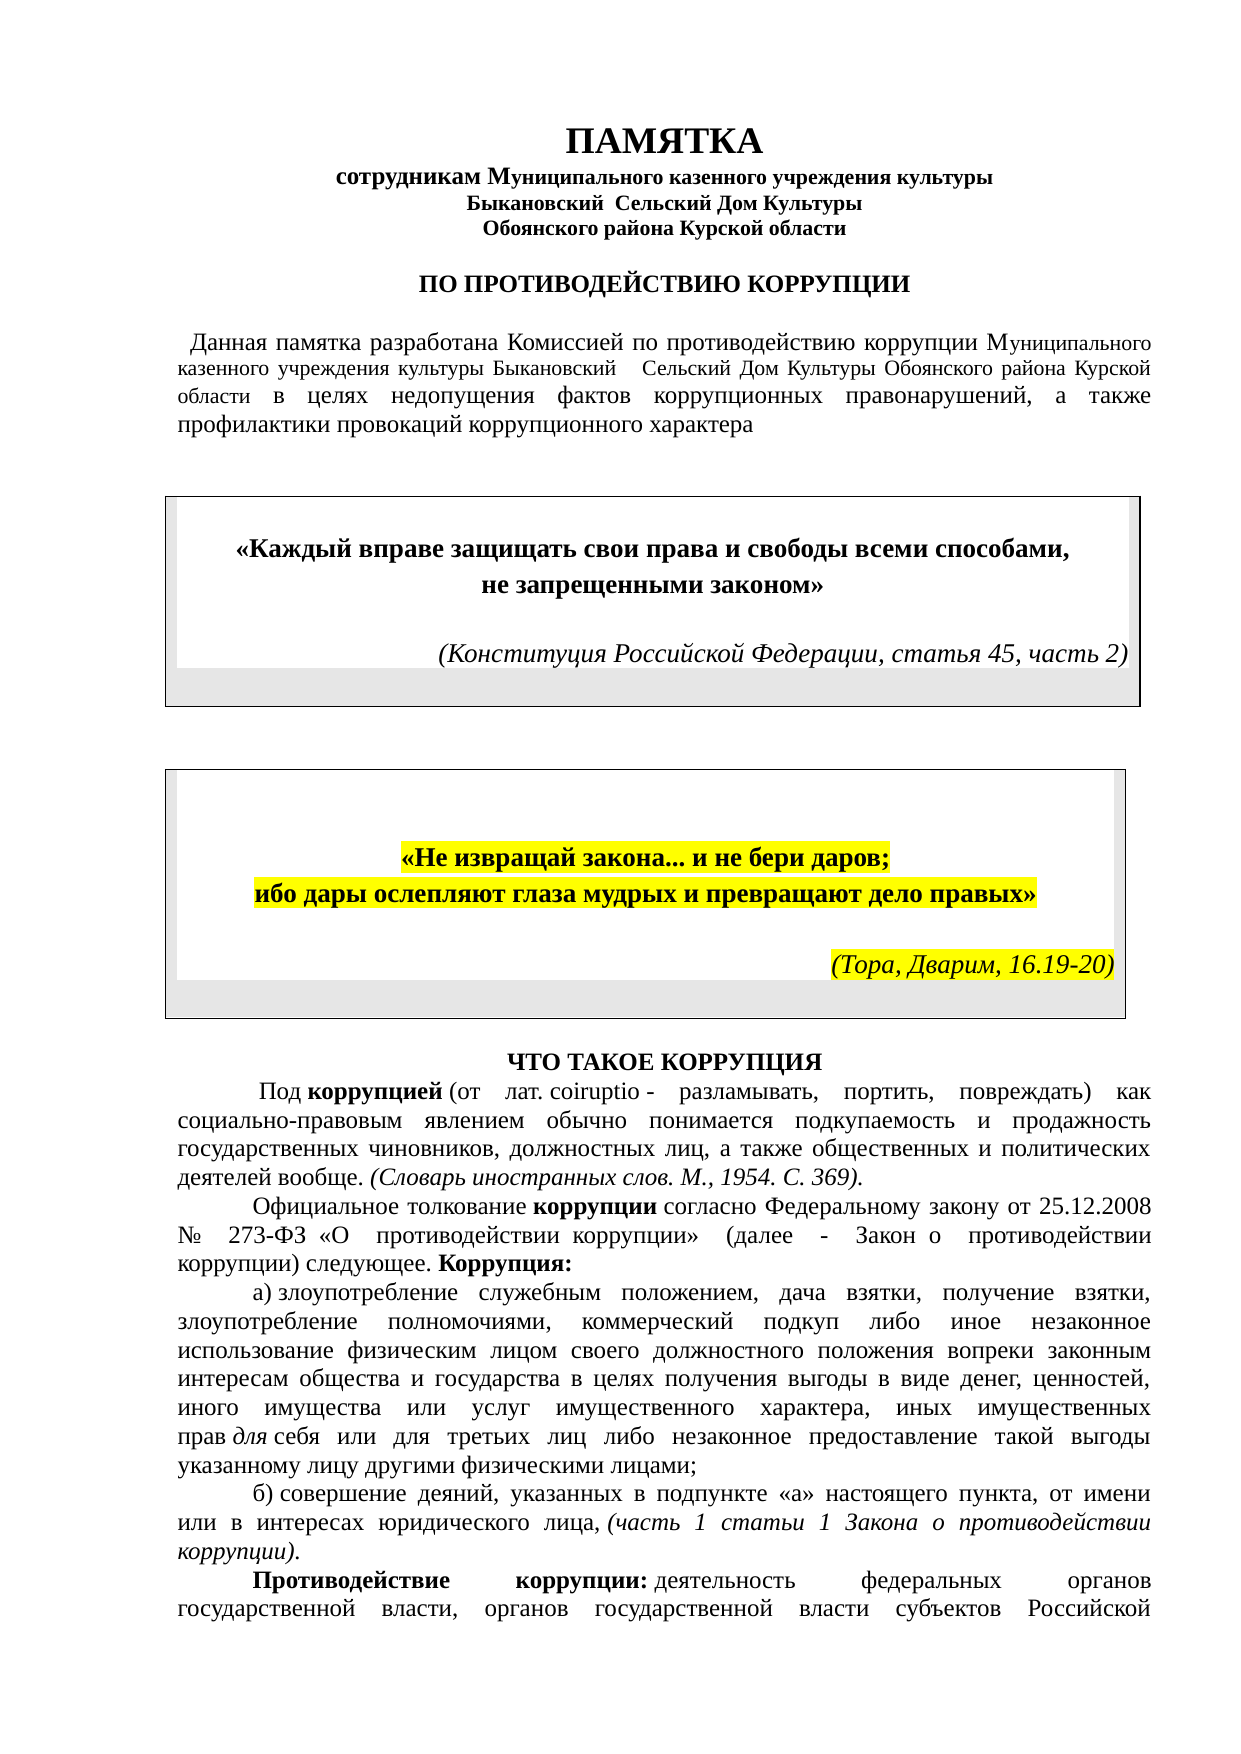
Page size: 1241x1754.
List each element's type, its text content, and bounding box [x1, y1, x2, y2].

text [177, 1565, 1152, 1622]
text сотрудникам Муниципального казенного учреждения культуры [177, 161, 1152, 190]
text а) злоупотребление служебным положением, дача взятки, получение взятки, злоупотребление полномочиями, коммерческий подкуп либо иное незаконное использование физическим лицом своего должностного положения вопреки законным интересам общества и государства в целях получения выгоды в виде денег, ценностей, иного имущества или услуг имущественного характера, иных имущественных прав для себя или для третьих лиц либо незаконное предоставление такой выгоды указанному лицу другими физическими лицами; [177, 1277, 1152, 1478]
table_header «Каждый вправе защищать свои права и свободы всеми способами, не запрещенными законом» (Конституция Российской Федерации, статья 45, часть 2) [166, 497, 1139, 706]
text Данная памятка разработана Комиссией по противодействию коррупции Муниципального казенного учреждения культуры Быкановский Сельский Дом Культуры Обоянского района Курской области в целях недопущения фактов коррупционных правонарушений, а также профилактики провокаций коррупционного характера [177, 327, 1152, 438]
text ПО ПРОТИВОДЕЙСТВИЮ КОРРУПЦИИ [177, 269, 1152, 298]
text Официальное толкование коррупции согласно Федеральному закону от 25.12.2008 № 273-ФЗ «О противодействии коррупции» (далее - Закон о противодействии коррупции) следующее. Коррупция: [177, 1191, 1152, 1277]
text ПАМЯТКА [177, 118, 1152, 161]
text Обоянского района Курской области [177, 215, 1152, 240]
text Под коррупцией (от лат. coiruptio - разламывать, портить, повреждать) как социально-правовым явлением обычно понимается подкупаемость и продажность государственных чиновников, должностных лиц, а также общественных и политических деятелей вообще. (Словарь иностранных слов. М., 1954. С. 369). [177, 1076, 1152, 1191]
text Быкановский Сельский Дом Культуры [177, 190, 1152, 215]
text б) совершение деяний, указанных в подпункте «а» настоящего пункта, от имени или в интересах юридического лица, (часть 1 статьи 1 Закона о противодействии коррупции). [177, 1478, 1152, 1565]
table_header «Не извращай закона... и не бери даров; ибо дары ослепляют глаза мудрых и превращают дело правых» (Тора, Дварим, 16.19-20) [166, 770, 1125, 1017]
text ЧТО ТАКОЕ КОРРУПЦИЯ [177, 1047, 1152, 1076]
